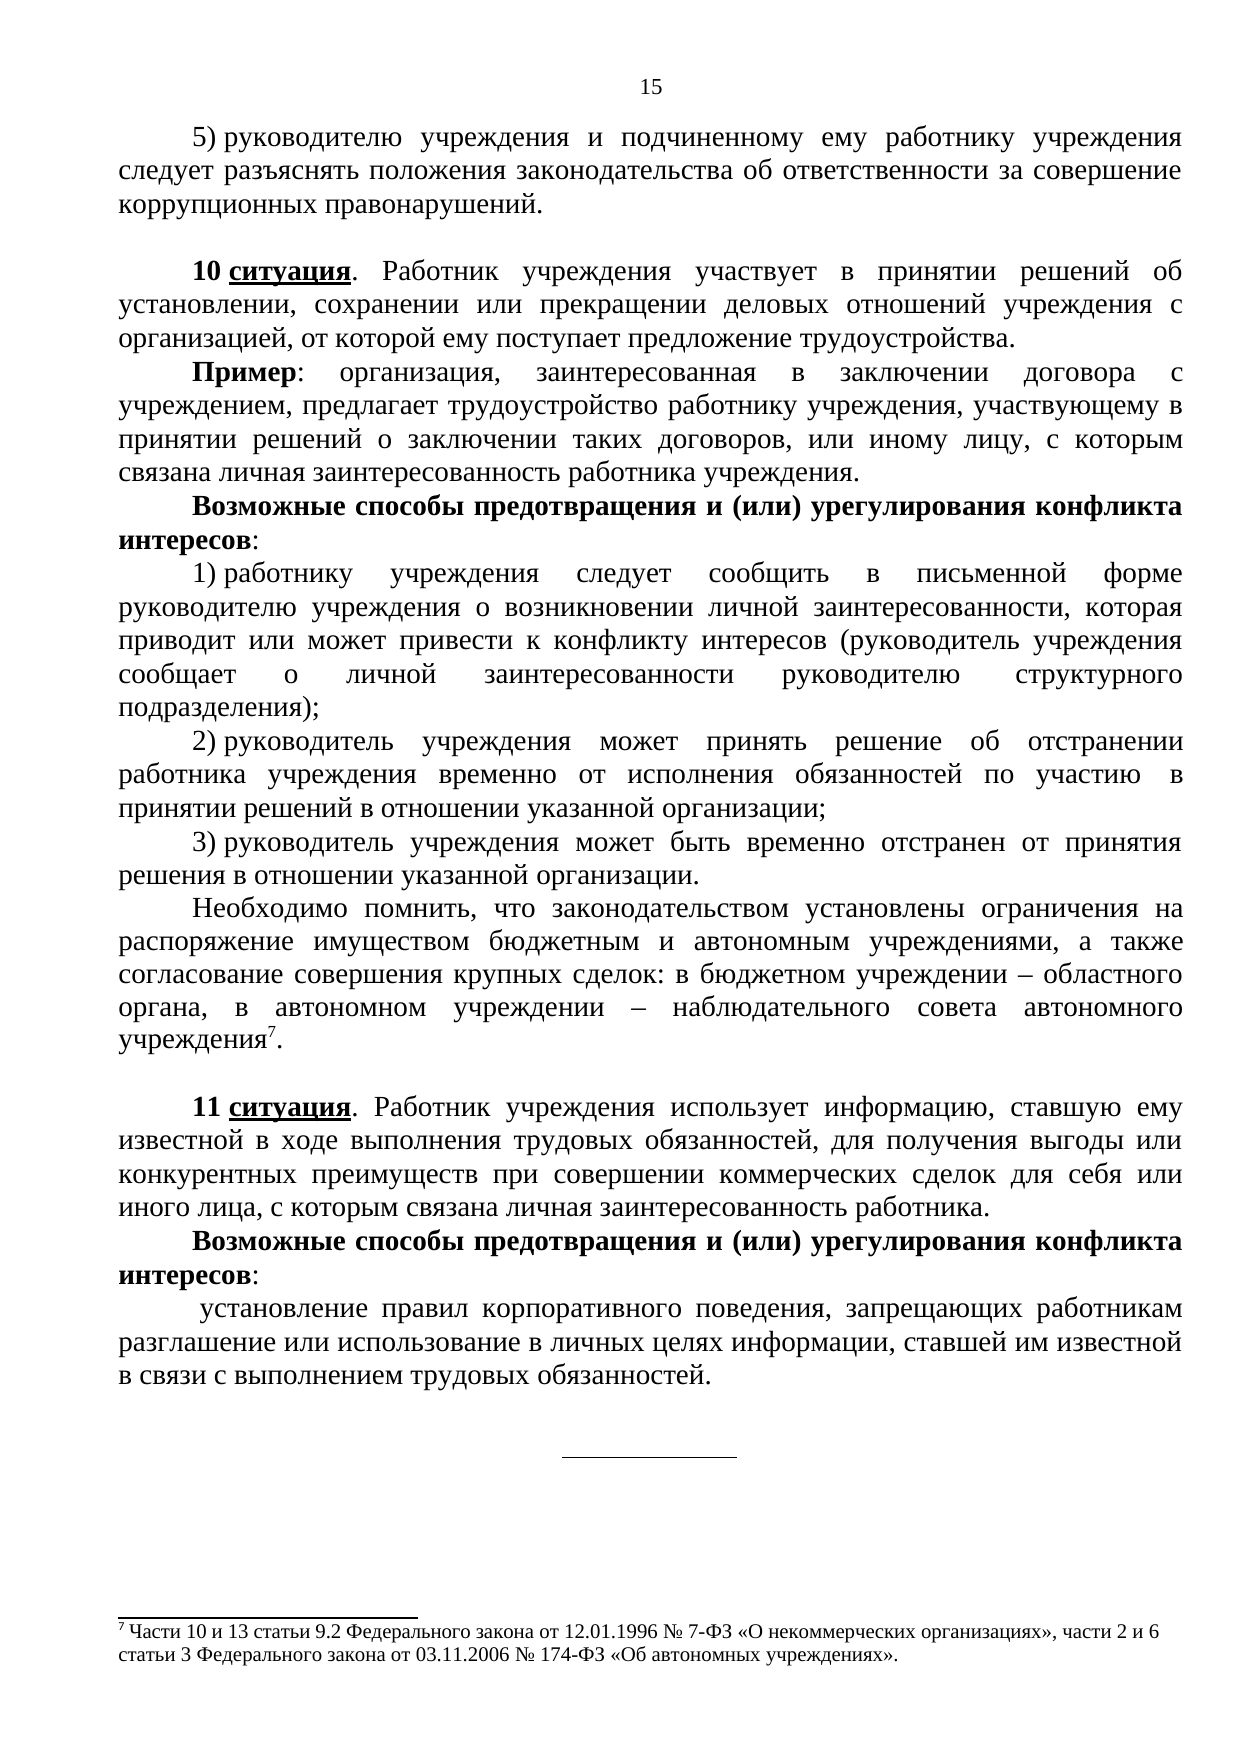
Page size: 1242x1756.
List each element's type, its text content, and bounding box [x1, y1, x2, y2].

text Пример: организация, заинтересованная в заключении договора с учреждением, предлагает трудоустройство работнику учреждения, участвующему в принятии решений о заключении таких договоров, или иному лицу, с которым связана личная заинтересованность работника учреждения. [118, 354, 1183, 488]
subtitle Возможные способы предотвращения и (или) урегулирования конфликта интересов: [118, 489, 1183, 555]
text установление правил корпоративного поведения, запрещающих работникам разглашение или использование в личных целях информации, ставшей им известной в связи с выполнением трудовых обязанностей. [118, 1290, 1183, 1391]
list работнику учреждения следует сообщить в письменной форме руководителю учреждения о возникновении личной заинтересованности, которая приводит или может привести к конфликту интересов (руководитель учреждения сообщает о личной заинтересованности руководителю структурного подразделения); [118, 555, 1183, 723]
list ситуация. Работник учреждения использует информацию, ставшую ему известной в ходе выполнения трудовых обязанностей, для получения выгоды или конкурентных преимуществ при совершении коммерческих сделок для себя или иного лица, с которым связана личная заинтересованность работника. [118, 1089, 1183, 1223]
list ситуация. Работник учреждения участвует в принятии решений об установлении, сохранении или прекращении деловых отношений учреждения с организацией, от которой ему поступает предложение трудоустройства. [118, 253, 1183, 353]
list руководитель учреждения может принять решение об отстранении работника учреждения временно от исполнения обязанностей по участию в принятии решений в отношении указанной организации; [118, 723, 1183, 824]
subtitle Возможные способы предотвращения и (или) урегулирования конфликта интересов: [118, 1224, 1183, 1290]
text 7 Части 10 и 13 статьи 9.2 Федерального закона от 12.01.1996 № 7-ФЗ «О некоммерческих организациях», части 2 и 6 статьи 3 Федерального закона от 03.11.2006 № 174-ФЗ «Об автономных учреждениях». [118, 1619, 1196, 1666]
list руководителю учреждения и подчиненному ему работнику учреждения следует разъяснять положения законодательства об ответственности за совершение коррупционных правонарушений. [118, 119, 1182, 219]
text Необходимо помнить, что законодательством установлены ограничения на распоряжение имуществом бюджетным и автономным учреждениями, а также согласование совершения крупных сделок: в бюджетном учреждении – областного органа, в автономном учреждении – наблюдательного совета автономного учреждения7. [118, 891, 1183, 1055]
list руководитель учреждения может быть временно отстранен от принятия решения в отношении указанной организации. [118, 824, 1182, 891]
